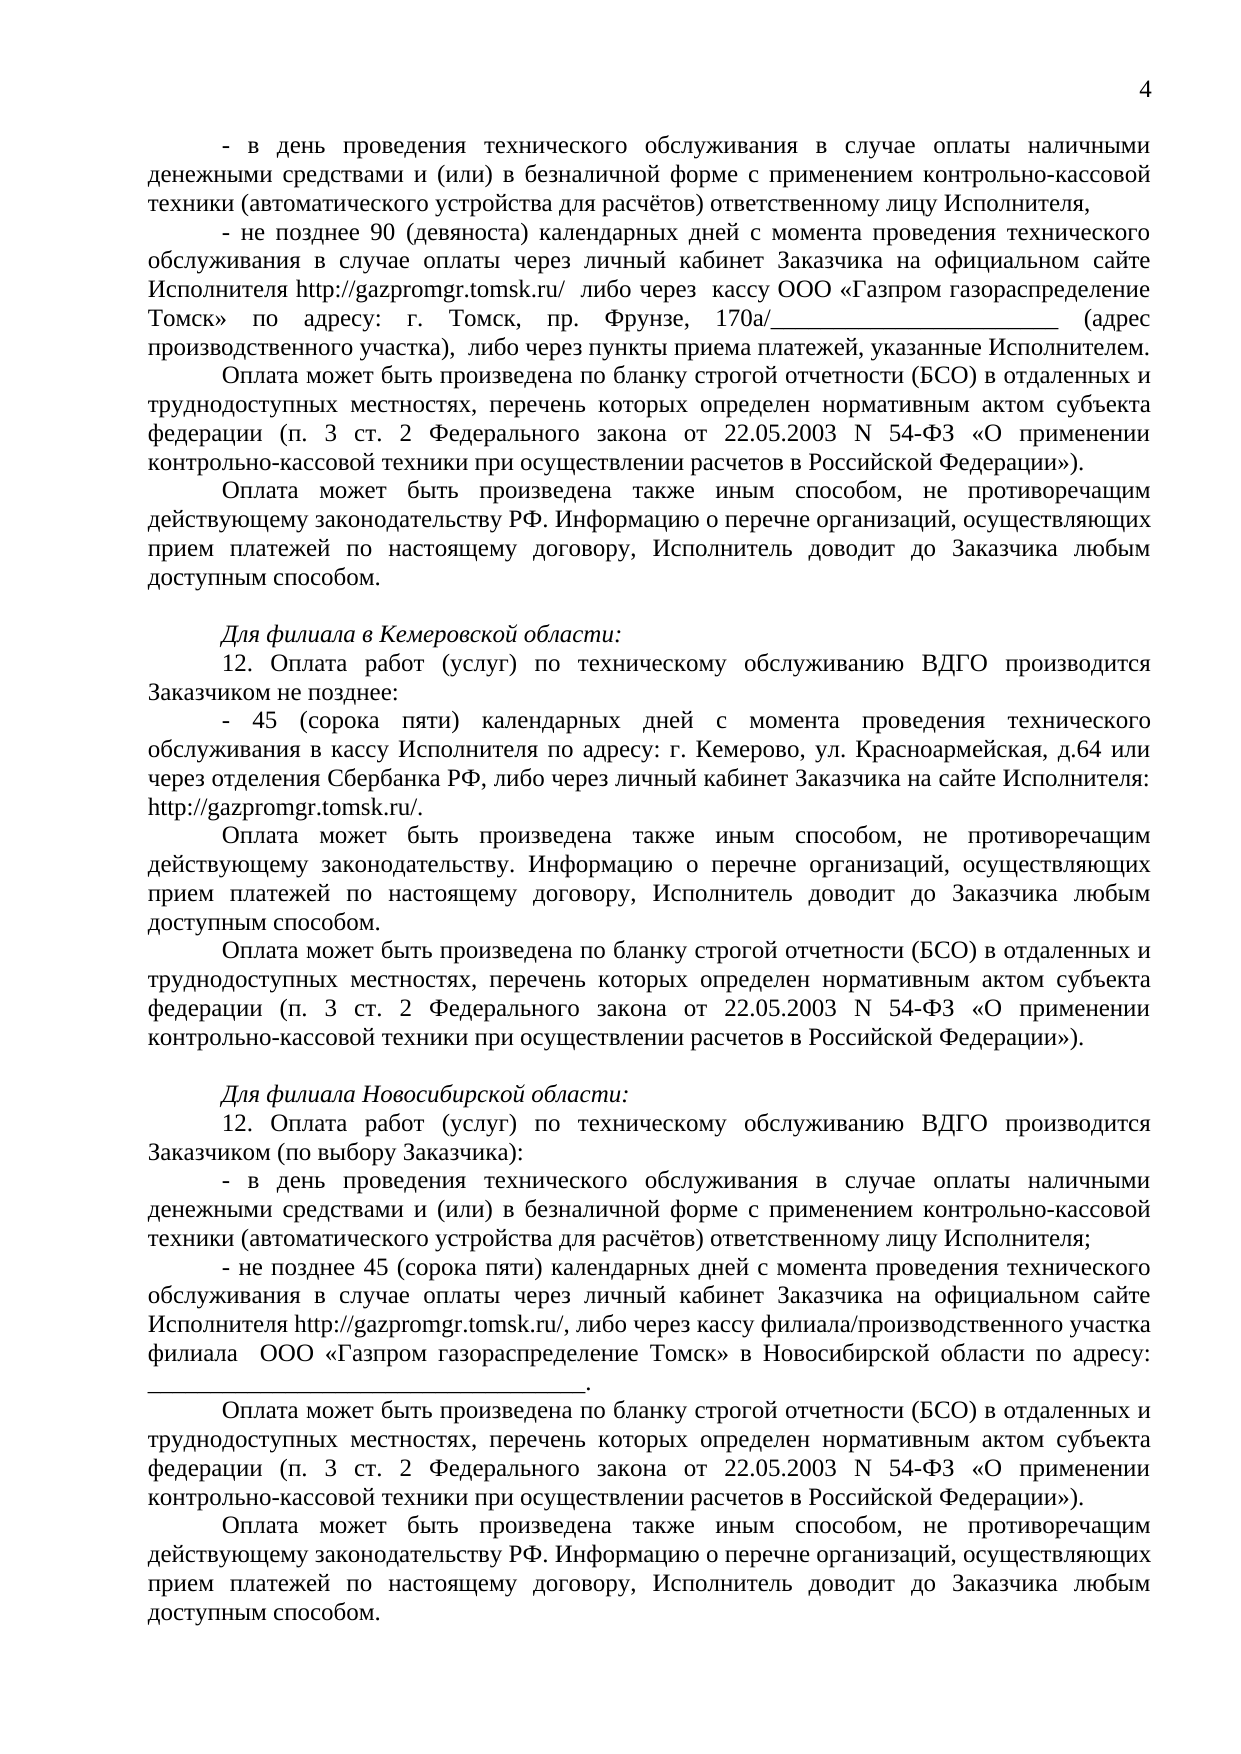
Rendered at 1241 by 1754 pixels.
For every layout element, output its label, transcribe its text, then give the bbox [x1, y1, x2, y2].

text - 45 (сорока пяти) календарных дней с момента проведения технического обслуживания в кассу Исполнителя по адресу: г. Кемерово, ул. Красноармейская, д.64 или через отделения Сбербанка РФ, либо через личный кабинет Заказчика на сайте Исполнителя: http://gazpromgr.tomsk.ru/. [148, 706, 1152, 821]
text - не позднее 90 (девяноста) календарных дней с момента проведения технического обслуживания в случае оплаты через личный кабинет Заказчика на официальном сайте Исполнителя http://gazpromgr.tomsk.ru/ либо через кассу ООО «Газпром газораспределение Томск» по адресу: г. Томск, пр. Фрунзе, 170а/_______________________ (адрес производственного участка), либо через пункты приема платежей, указанные Исполнителем. [148, 217, 1152, 361]
text 12. Оплата работ (услуг) по техническому обслуживанию ВДГО производится Заказчиком не позднее: [148, 648, 1152, 706]
text - в день проведения технического обслуживания в случае оплаты наличными денежными средствами и (или) в безналичной форме с применением контрольно-кассовой техники (автоматического устройства для расчётов) ответственному лицу Исполнителя, [148, 131, 1152, 217]
text - в день проведения технического обслуживания в случае оплаты наличными денежными средствами и (или) в безналичной форме с применением контрольно-кассовой техники (автоматического устройства для расчётов) ответственному лицу Исполнителя; [148, 1166, 1152, 1252]
text Для филиала в Кемеровской области: [148, 619, 1152, 648]
text Оплата может быть произведена по бланку строгой отчетности (БСО) в отдаленных и труднодоступных местностях, перечень которых определен нормативным актом субъекта федерации (п. 3 ст. 2 Федерального закона от 22.05.2003 N 54-ФЗ «О применении контрольно-кассовой техники при осуществлении расчетов в Российской Федерации»). [148, 361, 1152, 476]
text - не позднее 45 (сорока пяти) календарных дней с момента проведения технического обслуживания в случае оплаты через личный кабинет Заказчика на официальном сайте Исполнителя http://gazpromgr.tomsk.ru/, либо через кассу филиала/производственного участка филиала ООО «Газпром газораспределение Томск» в Новосибирской области по адресу: ___________________________________. [148, 1252, 1152, 1396]
text Для филиала Новосибирской области: [148, 1079, 1152, 1108]
text Оплата может быть произведена также иным способом, не противоречащим действующему законодательству РФ. Информацию о перечне организаций, осуществляющих прием платежей по настоящему договору, Исполнитель доводит до Заказчика любым доступным способом. [148, 1511, 1152, 1626]
text Оплата может быть произведена по бланку строгой отчетности (БСО) в отдаленных и труднодоступных местностях, перечень которых определен нормативным актом субъекта федерации (п. 3 ст. 2 Федерального закона от 22.05.2003 N 54-ФЗ «О применении контрольно-кассовой техники при осуществлении расчетов в Российской Федерации»). [148, 936, 1152, 1051]
text 12. Оплата работ (услуг) по техническому обслуживанию ВДГО производится Заказчиком (по выбору Заказчика): [148, 1108, 1152, 1166]
text Оплата может быть произведена также иным способом, не противоречащим действующему законодательству. Информацию о перечне организаций, осуществляющих прием платежей по настоящему договору, Исполнитель доводит до Заказчика любым доступным способом. [148, 821, 1152, 936]
text Оплата может быть произведена также иным способом, не противоречащим действующему законодательству РФ. Информацию о перечне организаций, осуществляющих прием платежей по настоящему договору, Исполнитель доводит до Заказчика любым доступным способом. [148, 476, 1152, 591]
text Оплата может быть произведена по бланку строгой отчетности (БСО) в отдаленных и труднодоступных местностях, перечень которых определен нормативным актом субъекта федерации (п. 3 ст. 2 Федерального закона от 22.05.2003 N 54-ФЗ «О применении контрольно-кассовой техники при осуществлении расчетов в Российской Федерации»). [148, 1396, 1152, 1511]
